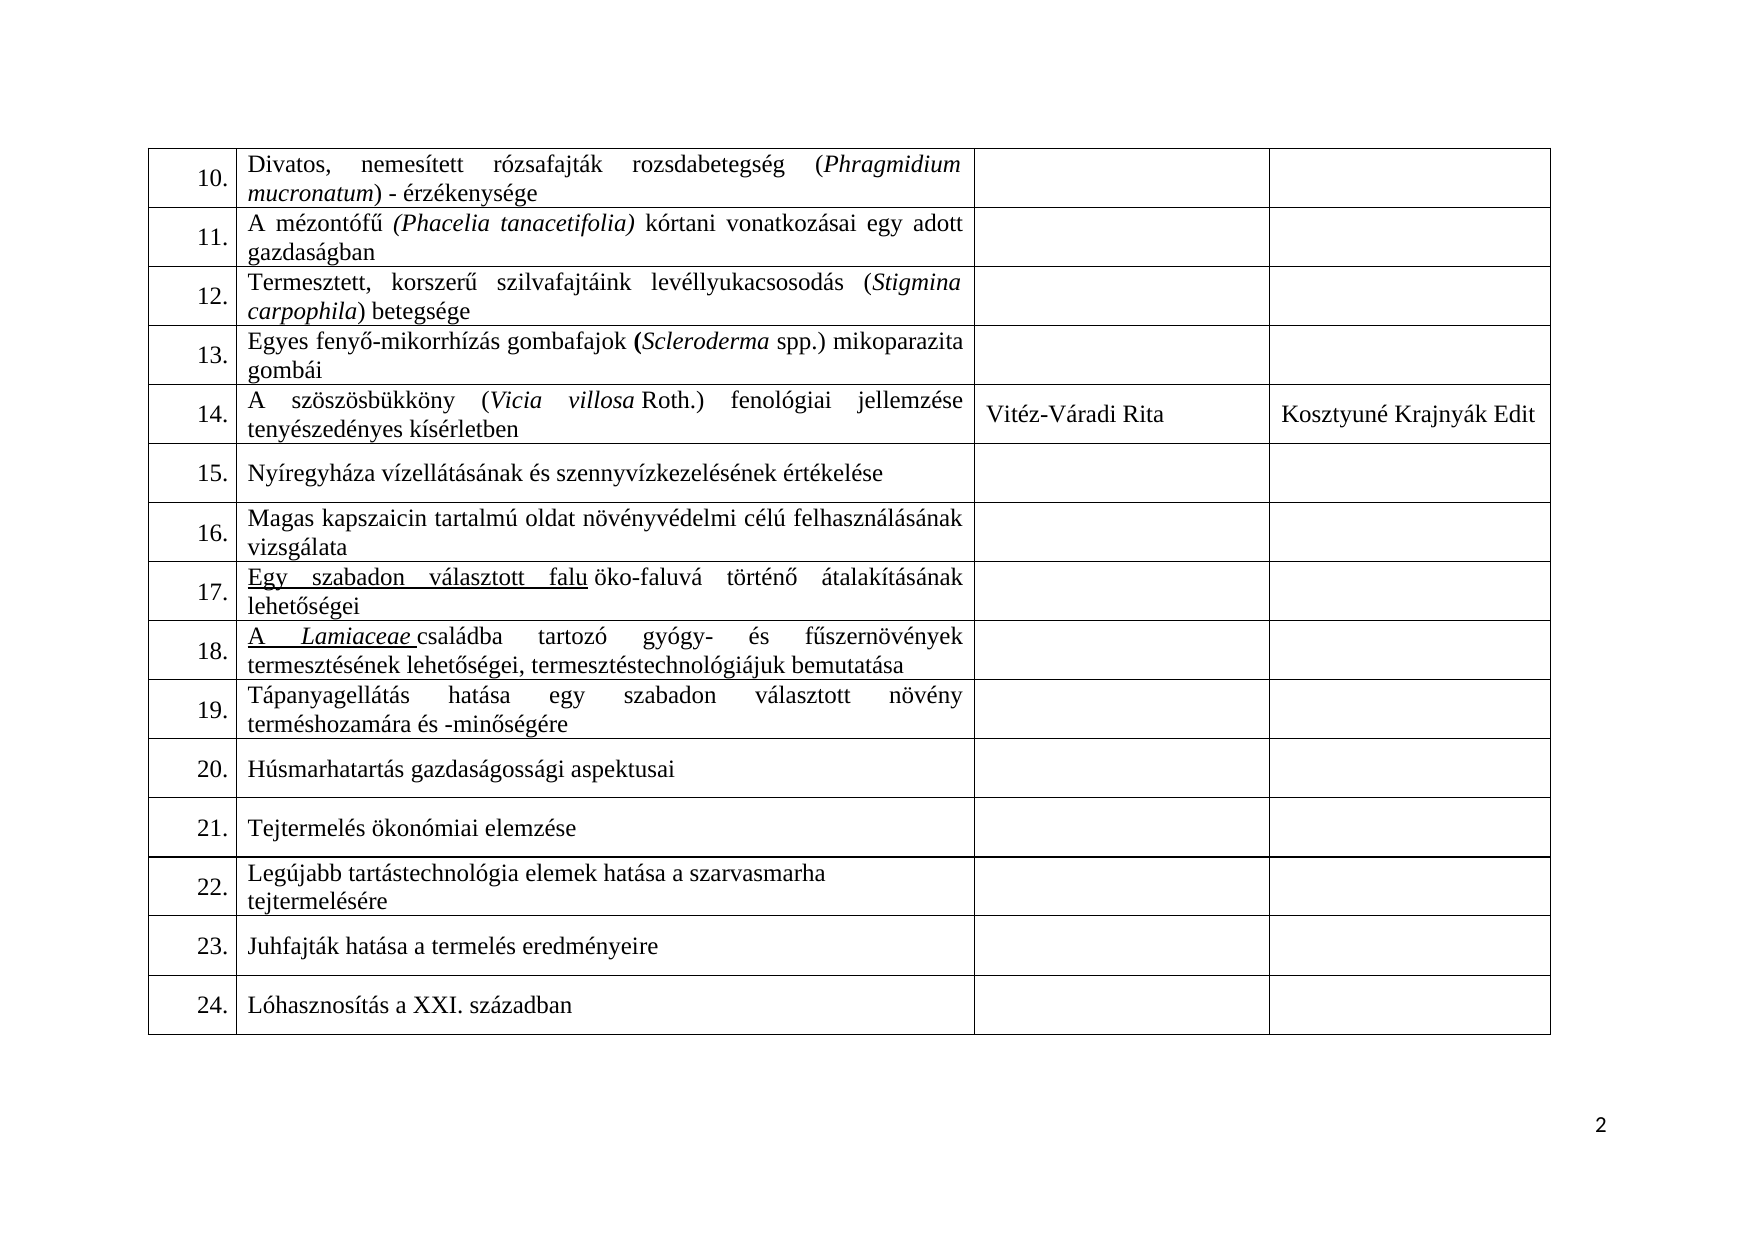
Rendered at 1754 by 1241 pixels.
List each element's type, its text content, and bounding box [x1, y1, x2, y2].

table_cell [149, 503, 236, 561]
table_cell [1270, 208, 1550, 266]
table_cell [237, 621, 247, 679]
table_cell A szöszösbükköny (Vicia villosa Roth.) fenológiai jellemzése tenyészedényes kísérletben [237, 385, 974, 443]
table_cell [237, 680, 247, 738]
table_cell [149, 385, 236, 443]
table_cell Termesztett, korszerű szilvafajtáink levéllyukacsosodás (Stigmina carpophila) betegsége [237, 267, 974, 325]
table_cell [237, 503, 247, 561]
table_cell [975, 976, 1269, 1033]
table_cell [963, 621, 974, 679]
table_cell [149, 444, 236, 502]
table_cell [149, 798, 236, 856]
table_cell Divatos, nemesített rózsafajták rozsdabetegség (Phragmidium mucronatum) - érzékenysége [237, 149, 974, 207]
table_cell [1270, 739, 1550, 797]
table_cell [1270, 326, 1550, 384]
table_cell Kosztyuné Krajnyák Edit [1270, 385, 1550, 443]
table_cell [1270, 798, 1550, 856]
table_cell [975, 858, 1269, 915]
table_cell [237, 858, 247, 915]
table_cell [975, 739, 1269, 797]
table_cell Egyes fenyő-mikorrhízás gombafajok (Scleroderma spp.) mikoparazita gombái [237, 326, 974, 384]
table_cell [149, 858, 236, 915]
table_cell Húsmarhatartás gazdaságossági aspektusai [237, 739, 974, 797]
table_cell [975, 680, 1269, 738]
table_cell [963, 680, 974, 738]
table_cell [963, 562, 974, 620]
table_cell [149, 976, 236, 1033]
table_cell Nyíregyháza vízellátásának és szennyvízkezelésének értékelése [237, 444, 974, 502]
table_cell [975, 798, 1269, 856]
table_cell [149, 739, 236, 797]
table_cell Tejtermelés ökonómiai elemzése [237, 798, 974, 856]
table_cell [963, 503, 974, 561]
table_cell [1270, 562, 1550, 620]
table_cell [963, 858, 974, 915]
table_cell [1270, 916, 1550, 974]
table_cell [1270, 149, 1550, 207]
table_cell [149, 326, 236, 384]
table_cell [975, 562, 1269, 620]
table_cell [975, 149, 1269, 207]
table_cell Lóhasznosítás a XXI. században [237, 976, 974, 1033]
table_cell [1270, 267, 1550, 325]
table_cell Juhfajták hatása a termelés eredményeire [237, 916, 974, 974]
table_cell [975, 267, 1269, 325]
table_cell [1270, 976, 1550, 1033]
table_cell [149, 621, 236, 679]
table_cell [975, 621, 1269, 679]
table_cell [1270, 503, 1550, 561]
table_cell [1270, 621, 1550, 679]
table_cell [1270, 680, 1550, 738]
table_cell [1270, 444, 1550, 502]
table_cell [975, 444, 1269, 502]
table_cell Vitéz-Váradi Rita [975, 385, 1269, 443]
table_cell [975, 916, 1269, 974]
table_cell [149, 916, 236, 974]
table_cell [149, 149, 236, 207]
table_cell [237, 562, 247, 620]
table_cell [975, 503, 1269, 561]
table_cell [1270, 858, 1550, 915]
table_cell [149, 680, 236, 738]
table_cell [149, 562, 236, 620]
table_cell [149, 208, 236, 266]
table_cell A mézontófű (Phacelia tanacetifolia) kórtani vonatkozásai egy adott gazdaságban [237, 208, 974, 266]
table_cell [975, 326, 1269, 384]
table_cell [149, 267, 236, 325]
table_cell [975, 208, 1269, 266]
